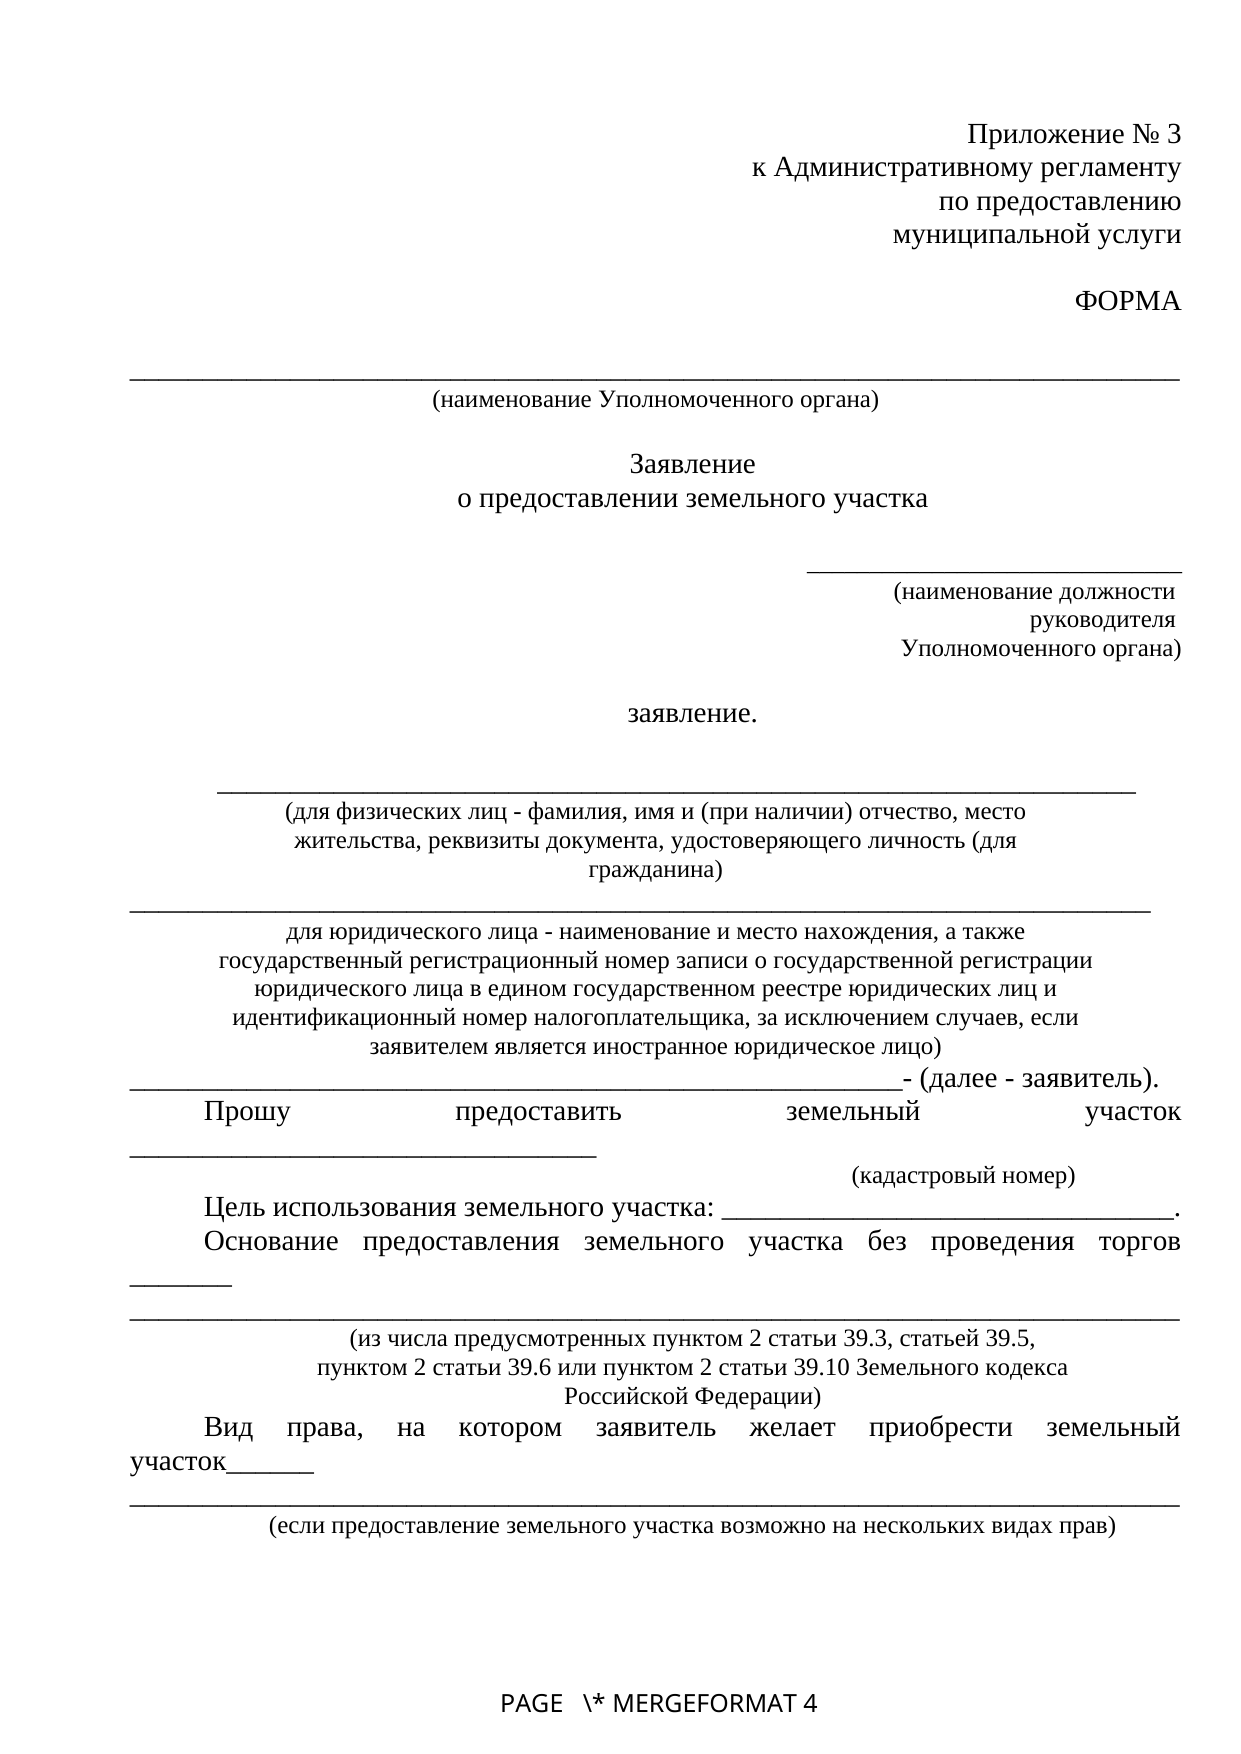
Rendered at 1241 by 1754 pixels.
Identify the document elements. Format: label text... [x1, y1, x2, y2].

text (кадастровый номер) [129, 1160, 1182, 1189]
text ______________________________________________________________________ [129, 882, 1182, 916]
text юридического лица в едином государственном реестре юридических лиц и [129, 973, 1182, 1002]
text Цель использования земельного участка: _______________________________. [129, 1189, 1182, 1223]
text о предоставлении земельного участка [129, 480, 1182, 513]
text ________________________________________________________________________ [129, 1290, 1182, 1323]
text Прошу предоставить земельный участок ________________________________ [129, 1093, 1182, 1160]
text Приложение № 3 [129, 116, 1182, 149]
text (из числа предусмотренных пунктом 2 статьи 39.3, статьей 39.5, [129, 1323, 1182, 1352]
text заявление. [129, 696, 1182, 729]
text (для физических лиц - фамилия, имя и (при наличии) отчество, место [129, 796, 1182, 825]
text ________________________________________________________________________ [129, 1477, 1182, 1510]
text Заявление [129, 446, 1182, 480]
text ________________________________________________________________________ [129, 351, 1182, 384]
text идентификационный номер налогоплательщика, за исключением случаев, если [129, 1002, 1182, 1031]
text пунктом 2 статьи 39.6 или пунктом 2 статьи 39.10 Земельного кодекса [129, 1352, 1182, 1381]
text (наименование должности руководителя Уполномоченного органа) [129, 576, 1182, 662]
text Российской Федерации) [129, 1381, 1182, 1409]
text для юридического лица - наименование и место нахождения, а также [129, 916, 1182, 945]
text (наименование Уполномоченного органа) [129, 384, 1182, 413]
text заявителем является иностранное юридическое лицо) [129, 1031, 1182, 1060]
text _______________________________________________________________ [129, 763, 1182, 796]
text ______________________________ [129, 547, 1182, 576]
text ФОРМА [129, 283, 1182, 317]
text государственный регистрационный номер записи о государственной регистрации [129, 945, 1182, 973]
text Вид права, на котором заявитель желает приобрести земельный участок______ [129, 1409, 1182, 1477]
text по предоставлению [129, 183, 1182, 216]
text к Административному регламенту [129, 149, 1182, 183]
text муниципальной услуги [129, 216, 1182, 250]
text Основание предоставления земельного участка без проведения торгов _______ [129, 1223, 1182, 1290]
text (если предоставление земельного участка возможно на нескольких видах прав) [129, 1510, 1182, 1539]
text жительства, реквизиты документа, удостоверяющего личность (для [129, 825, 1182, 854]
text _____________________________________________________- (далее - заявитель). [129, 1060, 1182, 1093]
text гражданина) [129, 854, 1182, 882]
